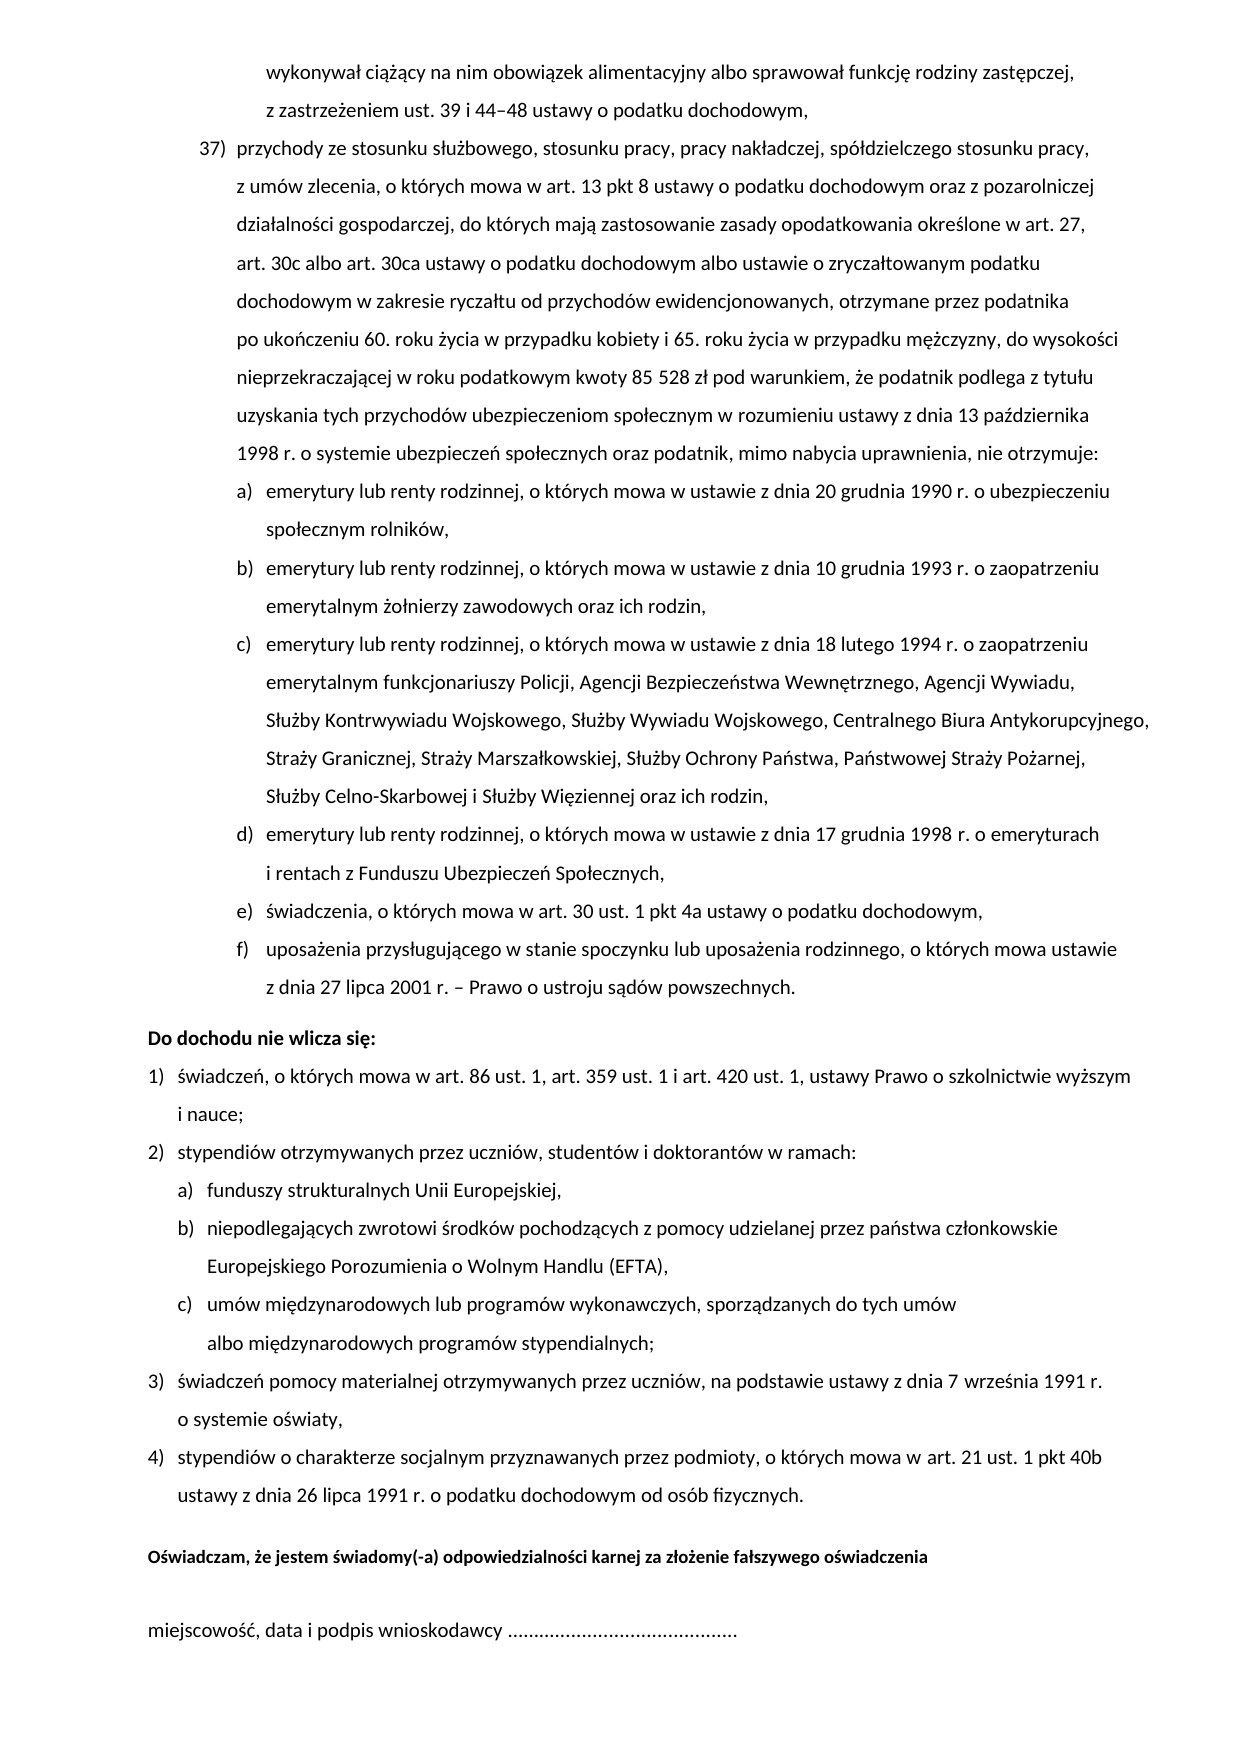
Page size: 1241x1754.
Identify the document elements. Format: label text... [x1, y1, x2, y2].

list emerytury lub renty rodzinnej, o których mowa w ustawie z dnia 18 lutego 1994 r. o zaopatrzeniu emerytalnym funkcjonariuszy Policji, Agencji Bezpieczeństwa Wewnętrznego, Agencji Wywiadu, Służby Kontrwywiadu Wojskowego, Służby Wywiadu Wojskowego, Centralnego Biura Antykorupcyjnego, Straży Granicznej, Straży Marszałkowskiej, Służby Ochrony Państwa, Państwowej Straży Pożarnej, Służby Celno-Skarbowej i Służby Więziennej oraz ich rodzin, [236, 631, 1152, 809]
list emerytury lub renty rodzinnej, o których mowa w ustawie z dnia 17 grudnia 1998 r. o emeryturach i rentach z Funduszu Ubezpieczeń Społecznych, [236, 822, 1152, 885]
list świadczeń pomocy materialnej otrzymywanych przez uczniów, na podstawie ustawy z dnia 7 września 1991 r. o systemie oświaty, [148, 1368, 1152, 1431]
list emerytury lub renty rodzinnej, o których mowa w ustawie z dnia 20 grudnia 1990 r. o ubezpieczeniu społecznym rolników, [236, 478, 1152, 542]
text Oświadczam, że jestem świadomy(-a) odpowiedzialności karnej za złożenie fałszywego oświadczenia [148, 1545, 1152, 1568]
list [236, 59, 1152, 123]
list stypendiów o charakterze socjalnym przyznawanych przez podmioty, o których mowa w art. 21 ust. 1 pkt 40b ustawy z dnia 26 lipca 1991 r. o podatku dochodowym od osób fizycznych. [148, 1444, 1152, 1508]
text miejscowość, data i podpis wnioskodawcy [148, 1617, 1152, 1643]
list niepodlegających zwrotowi środków pochodzących z pomocy udzielanej przez państwa członkowskie Europejskiego Porozumienia o Wolnym Handlu (EFTA), [177, 1215, 1152, 1279]
list świadczeń, o których mowa w art. 86 ust. 1, art. 359 ust. 1 i art. 420 ust. 1, ustawy Prawo o szkolnictwie wyższym i nauce; [148, 1063, 1152, 1126]
text Do dochodu nie wlicza się: [148, 1025, 1152, 1050]
list umów międzynarodowych lub programów wykonawczych, sporządzanych do tych umów albo międzynarodowych programów stypendialnych; [177, 1292, 1152, 1355]
list emerytury lub renty rodzinnej, o których mowa w ustawie z dnia 10 grudnia 1993 r. o zaopatrzeniu emerytalnym żołnierzy zawodowych oraz ich rodzin, [236, 555, 1152, 618]
list przychody ze stosunku służbowego, stosunku pracy, pracy nakładczej, spółdzielczego stosunku pracy, z umów zlecenia, o których mowa w art. 13 pkt 8 ustawy o podatku dochodowym oraz z pozarolniczej działalności gospodarczej, do których mają zastosowanie zasady opodatkowania określone w art. 27, art. 30c albo art. 30ca ustawy o podatku dochodowym albo ustawie o zryczałtowanym podatku dochodowym w zakresie ryczałtu od przychodów ewidencjonowanych, otrzymane przez podatnika po ukończeniu 60. roku życia w przypadku kobiety i 65. roku życia w przypadku mężczyzny, do wysokości nieprzekraczającej w roku podatkowym kwoty 85 528 zł pod warunkiem, że podatnik podlega z tytułu uzyskania tych przychodów ubezpieczeniom społecznym w rozumieniu ustawy z dnia 13 października 1998 r. o systemie ubezpieczeń społecznych oraz podatnik, mimo nabycia uprawnienia, nie otrzymuje: [199, 135, 1152, 466]
list funduszy strukturalnych Unii Europejskiej, [177, 1177, 1152, 1203]
list stypendiów otrzymywanych przez uczniów, studentów i doktorantów w ramach: [148, 1139, 1152, 1164]
list uposażenia przysługującego w stanie spoczynku lub uposażenia rodzinnego, o których mowa ustawie z dnia 27 lipca 2001 r. – Prawo o ustroju sądów powszechnych. [236, 936, 1152, 999]
list świadczenia, o których mowa w art. 30 ust. 1 pkt 4a ustawy o podatku dochodowym, [236, 898, 1152, 923]
